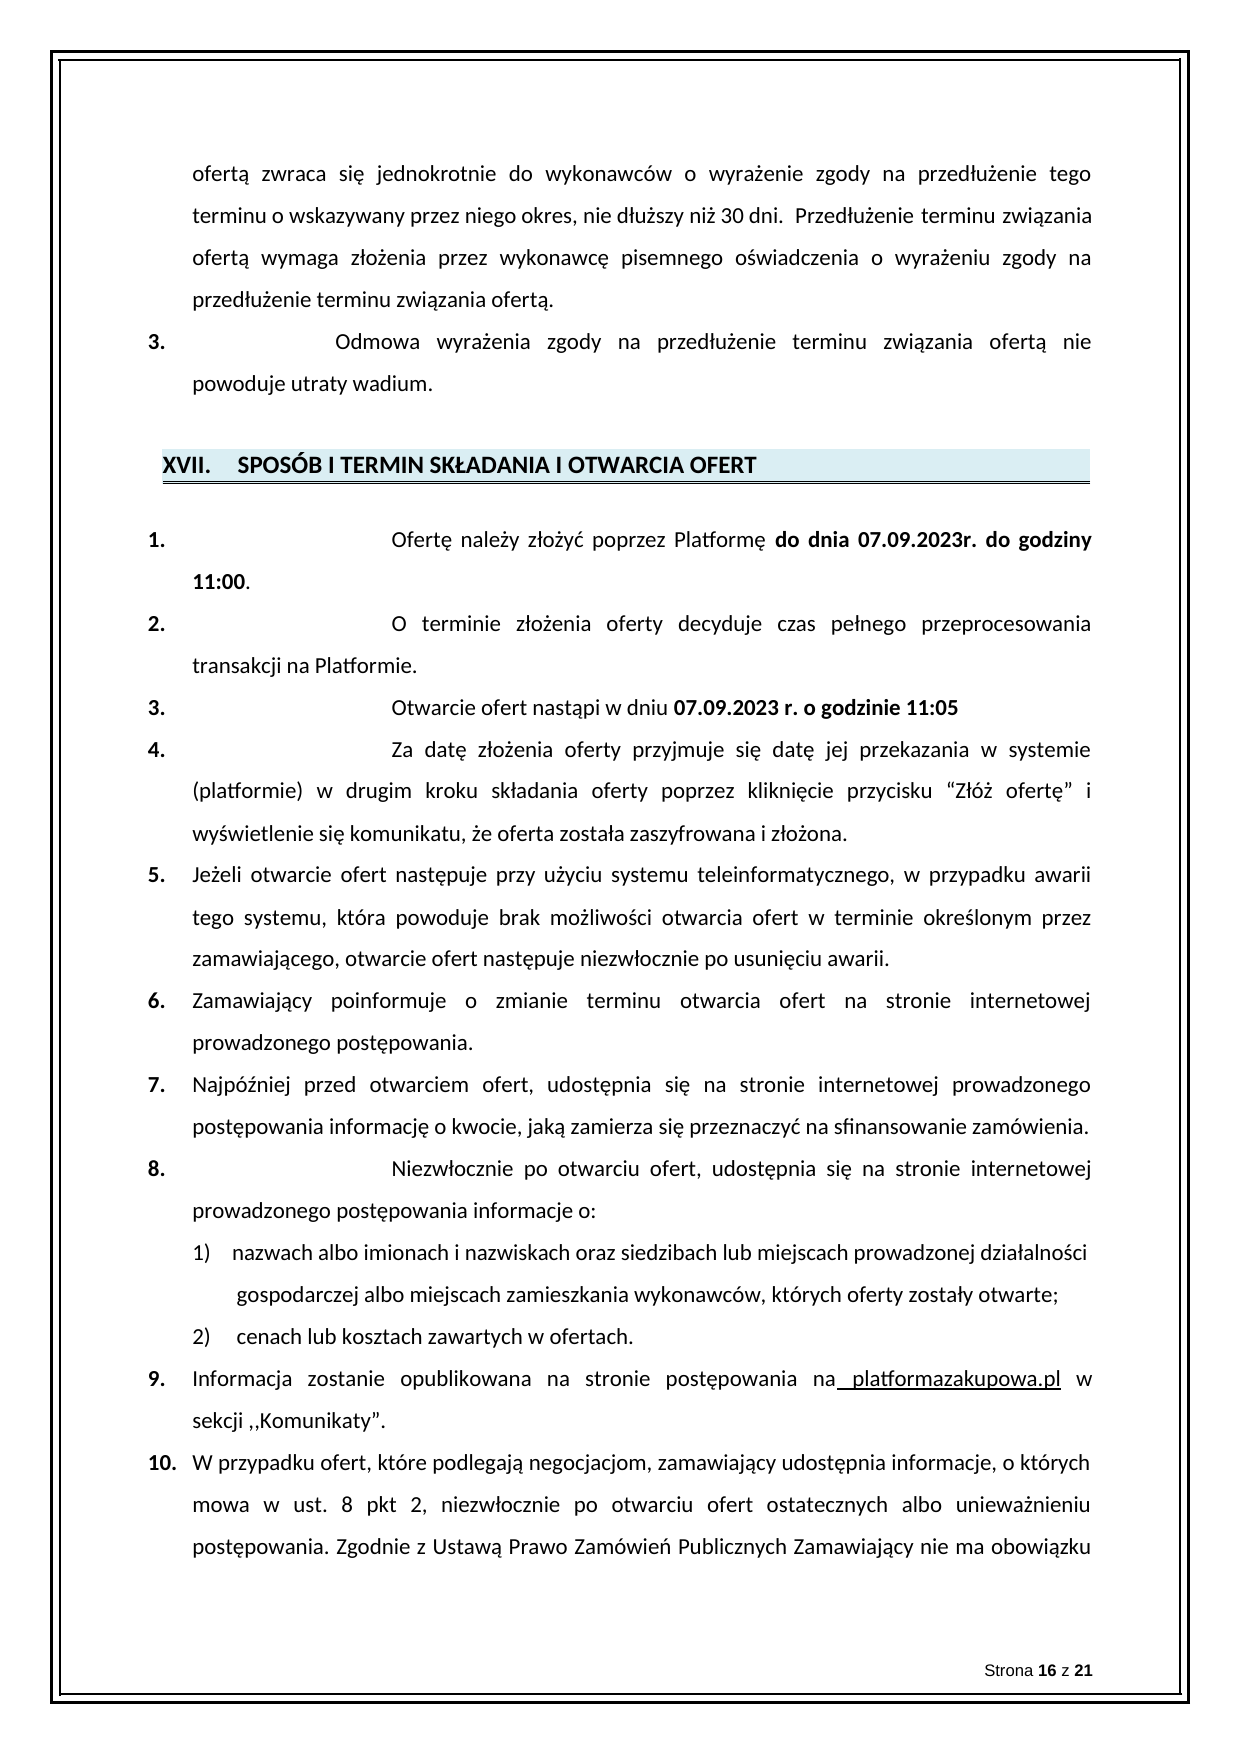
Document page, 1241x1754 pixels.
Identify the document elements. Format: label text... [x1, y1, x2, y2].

list Niezwłocznie po otwarciu ofert, udostępnia się na stronie internetowej prowadzonego postępowania informacje o: [148, 1154, 1092, 1224]
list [148, 1448, 1092, 1560]
list Otwarcie ofert nastąpi w dniu 07.09.2023 r. o godzinie 11:05 [148, 693, 1092, 721]
list SPOSÓB I TERMIN SKŁADANIA I OTWARCIA OFERT [162, 449, 1090, 484]
list Ofertę należy złożyć poprzez Platformę do dnia 07.09.2023r. do godziny 11:00. [148, 525, 1092, 595]
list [148, 159, 1092, 313]
list Odmowa wyrażenia zgody na przedłużenie terminu związania ofertą nie powoduje utraty wadium. [148, 327, 1092, 397]
text 1) nazwach albo imionach i nazwiskach oraz siedzibach lub miejscach prowadzonej działalności gospodarczej albo miejscach zamieszkania wykonawców, których oferty zostały otwarte; [192, 1238, 1092, 1308]
list Zamawiający poinformuje o zmianie terminu otwarcia ofert na stronie internetowej prowadzonego postępowania. [148, 987, 1092, 1057]
list Jeżeli otwarcie ofert następuje przy użyciu systemu teleinformatycznego, w przypadku awarii tego systemu, która powoduje brak możliwości otwarcia ofert w terminie określonym przez zamawiającego, otwarcie ofert następuje niezwłocznie po usunięciu awarii. [148, 861, 1092, 973]
list O terminie złożenia oferty decyduje czas pełnego przeprocesowania transakcji na Platformie. [148, 609, 1092, 679]
text 2) cenach lub kosztach zawartych w ofertach. [192, 1322, 1092, 1350]
list Informacja zostanie opublikowana na stronie postępowania na platformazakupowa.pl w sekcji ,,Komunikaty”. [148, 1364, 1092, 1434]
list Za datę złożenia oferty przyjmuje się datę jej przekazania w systemie (platformie) w drugim kroku składania oferty poprzez kliknięcie przycisku “Złóż ofertę” i wyświetlenie się komunikatu, że oferta została zaszyfrowana i złożona. [148, 735, 1092, 847]
list Najpóźniej przed otwarciem ofert, udostępnia się na stronie internetowej prowadzonego postępowania informację o kwocie, jaką zamierza się przeznaczyć na sfinansowanie zamówienia. [148, 1071, 1092, 1141]
